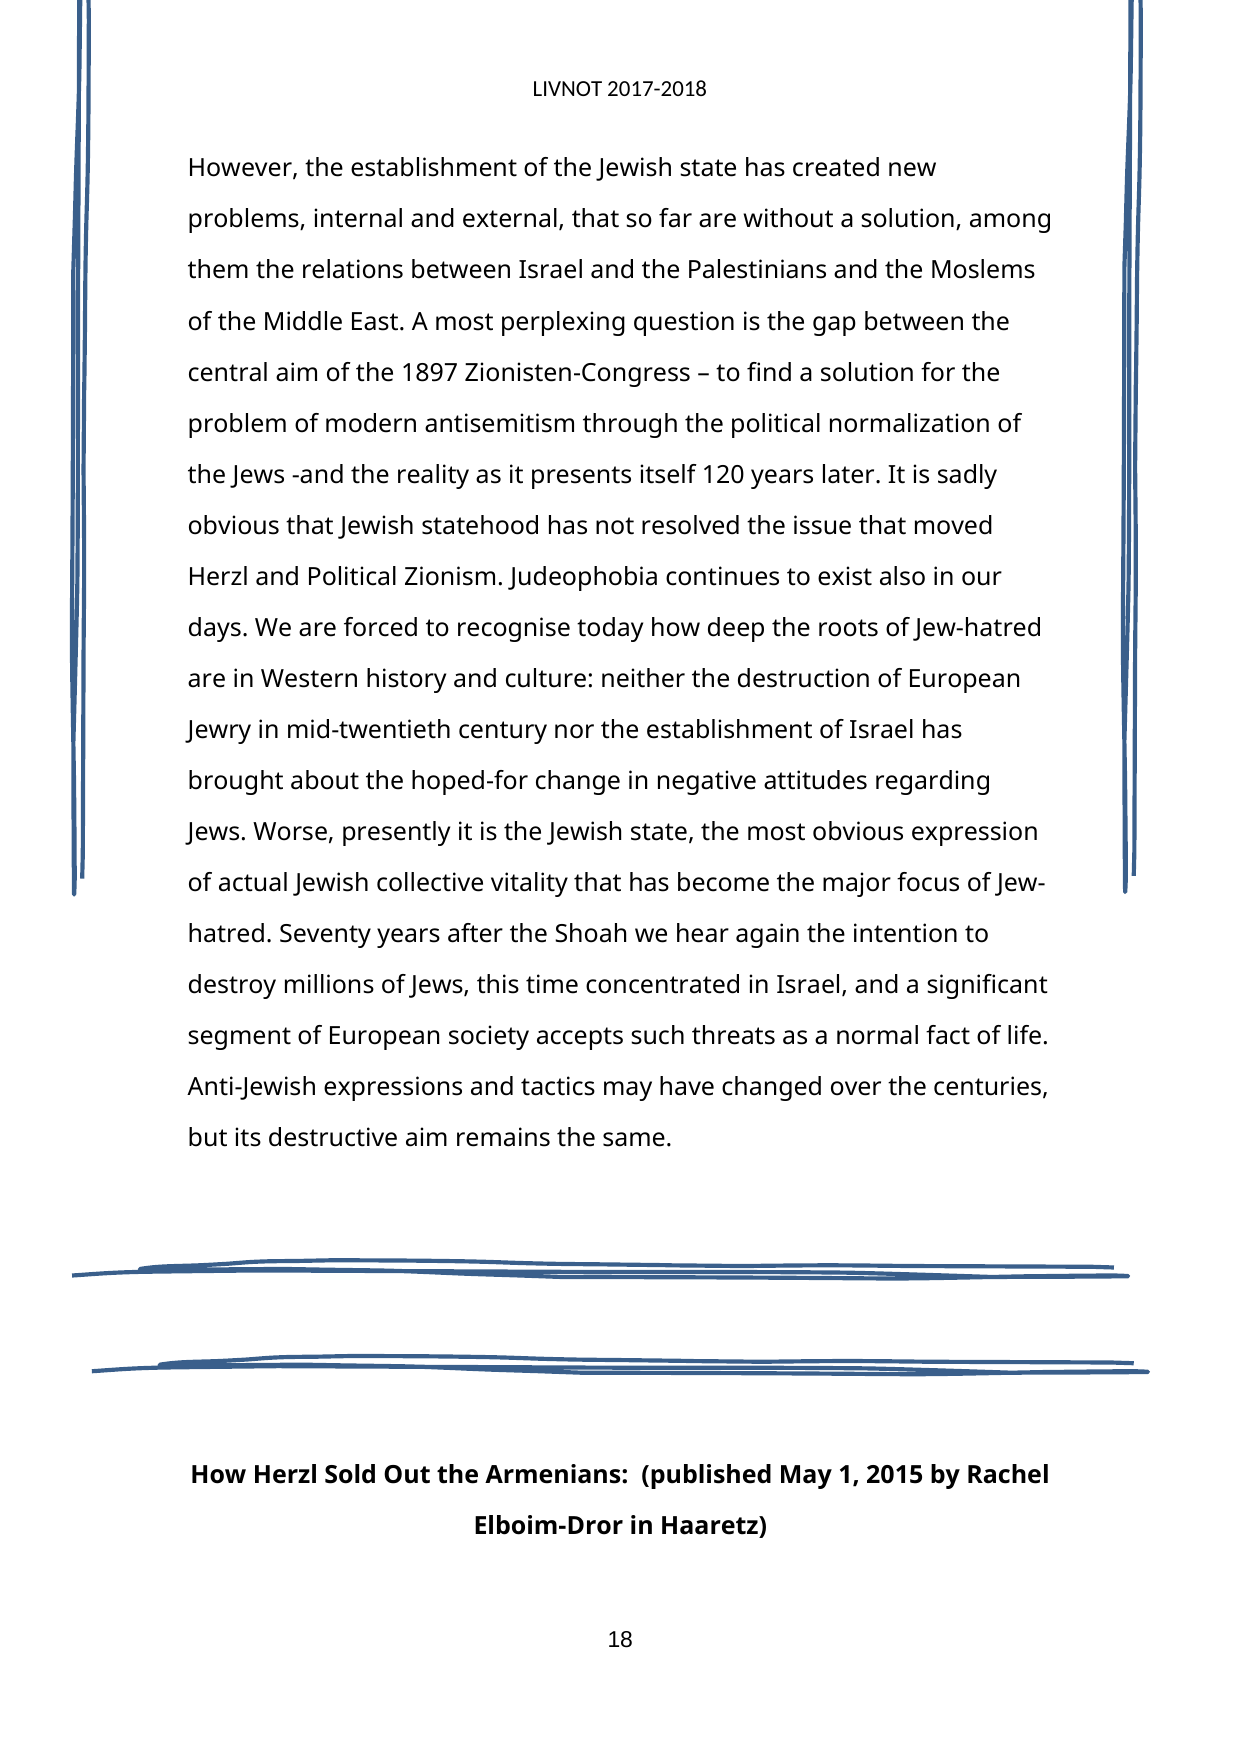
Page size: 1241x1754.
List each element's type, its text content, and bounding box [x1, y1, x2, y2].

text However, the establishment of the Jewish state has created new problems, internal and external, that so far are without a solution, among them the relations between Israel and the Palestinians and the Moslems of the Middle East. A most perplexing question is the gap between the central aim of the 1897 Zionisten-Congress – to find a solution for the problem of modern antisemitism through the political normalization of the Jews -and the reality as it presents itself 120 years later. It is sadly obvious that Jewish statehood has not resolved the issue that moved Herzl and Political Zionism. Judeophobia continues to exist also in our days. We are forced to recognise today how deep the roots of Jew-hatred are in Western history and culture: neither the destruction of European Jewry in mid-twentieth century nor the establishment of Israel has brought about the hoped-for change in negative attitudes regarding Jews. Worse, presently it is the Jewish state, the most obvious expression of actual Jewish collective vitality that has become the major focus of Jew-hatred. Seventy years after the Shoah we hear again the intention to destroy millions of Jews, this time concentrated in Israel, and a significant segment of European society accepts such threats as a normal fact of life. Anti-Jewish expressions and tactics may have changed over the centuries, but its destructive aim remains the same. [187, 150, 1053, 1154]
text How Herzl Sold Out the Armenians: (published May 1, 2015 by Rachel Elboim-Dror in Haaretz) [187, 1456, 1053, 1541]
